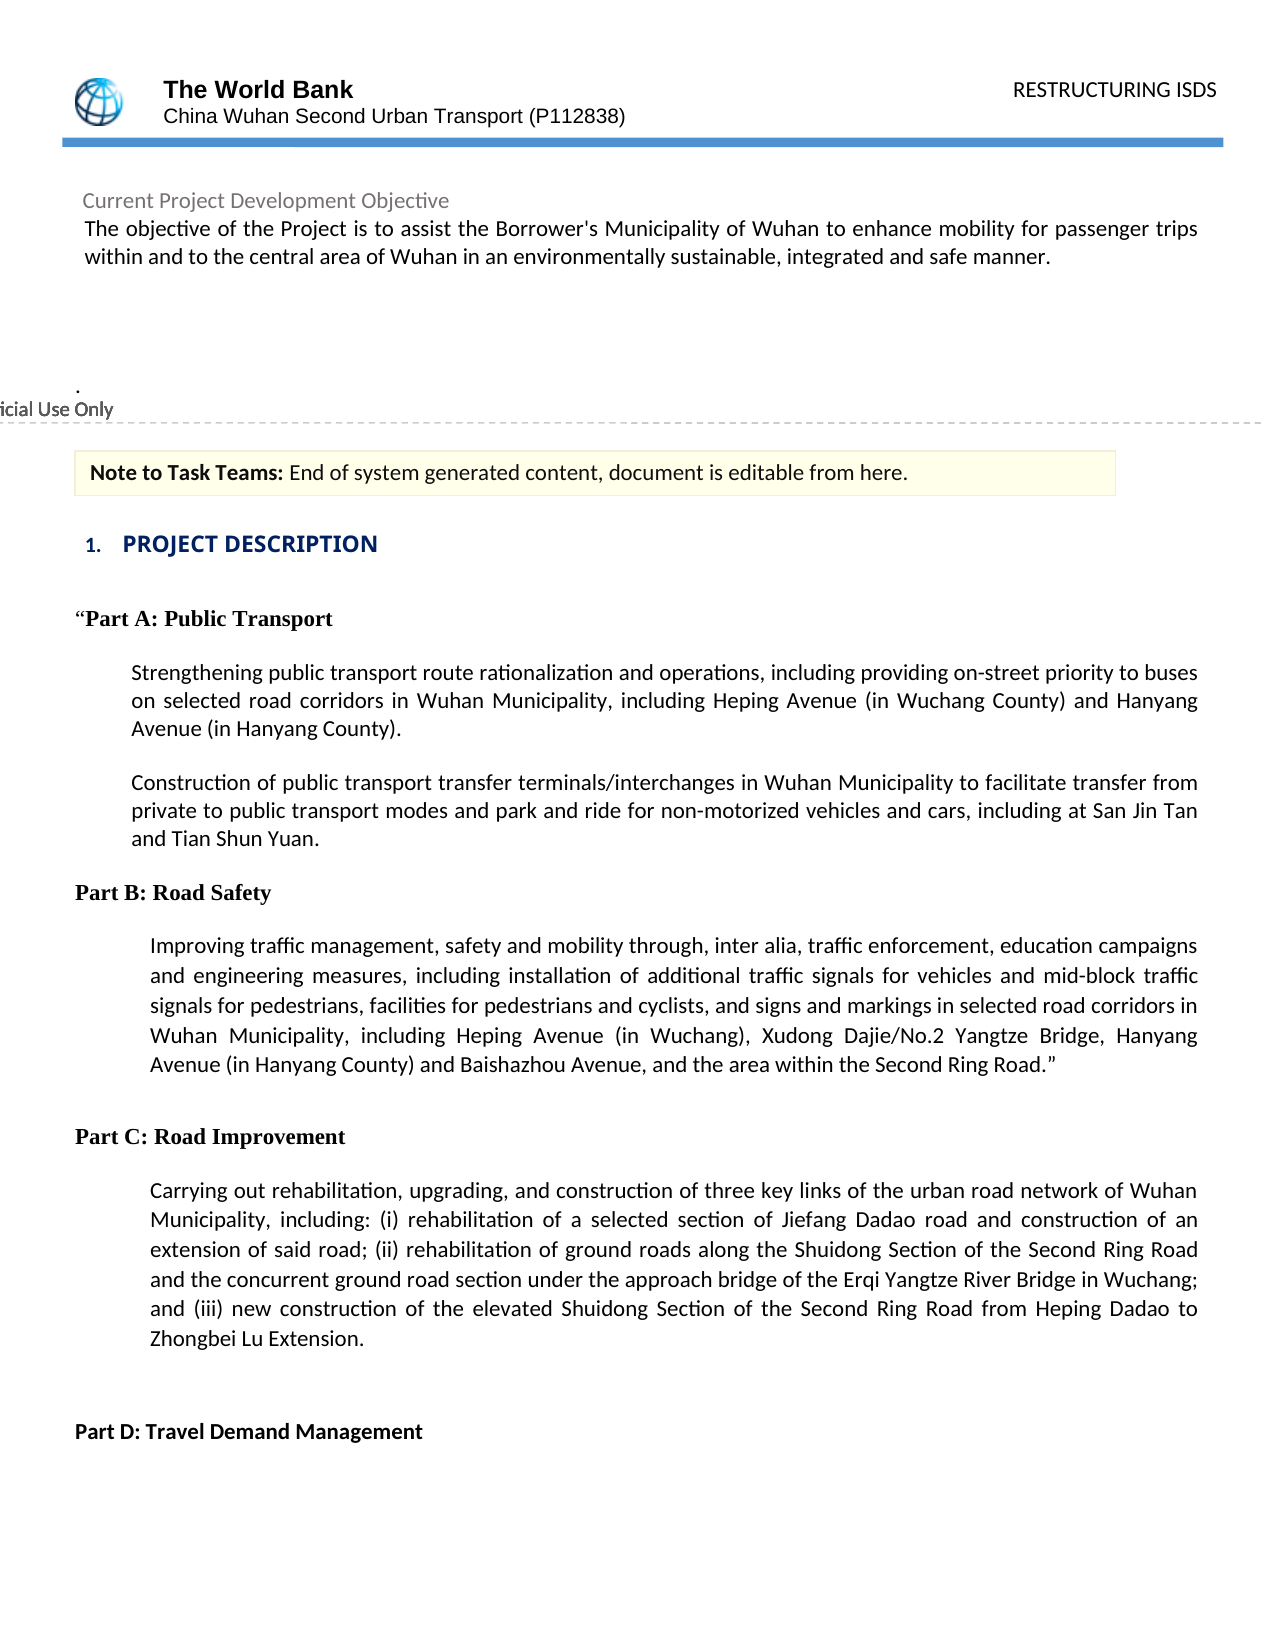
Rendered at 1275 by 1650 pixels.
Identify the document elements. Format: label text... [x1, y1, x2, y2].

text Carrying out rehabilitation, upgrading, and construction of three key links of the urban road network of Wuhan Municipality, including: (i) rehabilitation of a selected section of Jiefang Dadao road and construction of an extension of said road; (ii) rehabilitation of ground roads along the Shuidong Section of the Second Ring Road and the concurrent ground road section under the approach bridge of the Erqi Yangtze River Bridge in Wuchang; and (iii) new construction of the elevated Shuidong Section of the Second Ring Road from Heping Dadao to Zhongbei Lu Extension. [150, 1176, 1200, 1352]
list Strengthening public transport route rationalization and operations, including providing on-street priority to buses on selected road corridors in Wuhan Municipality, including Heping Avenue (in Wuchang County) and Hanyang Avenue (in Hanyang County). [131, 658, 1200, 742]
table_header PROJECT DESCRIPTION [75, 526, 1209, 561]
text Part D: Travel Demand Management [75, 1417, 1200, 1445]
list Part B: Road Safety [75, 879, 1200, 905]
text “Part A: Public Transport [75, 605, 1200, 632]
text Improving traffic management, safety and mobility through, inter alia, traffic enforcement, education campaigns and engineering measures, including installation of additional traffic signals for vehicles and mid-block traffic signals for pedestrians, facilities for pedestrians and cyclists, and signs and markings in selected road corridors in Wuhan Municipality, including Heping Avenue (in Wuchang), Xudong Dajie/No.2 Yangtze Bridge, Hanyang Avenue (in Hanyang County) and Baishazhou Avenue, and the area within the Second Ring Road.” [150, 932, 1200, 1078]
picture [75, 78, 124, 126]
list Construction of public transport transfer terminals/interchanges in Wuhan Municipality to facilitate transfer from private to public transport modes and park and ride for non-motorized vehicles and cars, including at San Jin Tan and Tian Shun Yuan. [131, 768, 1200, 853]
list Part C: Road Improvement [75, 1123, 1200, 1149]
